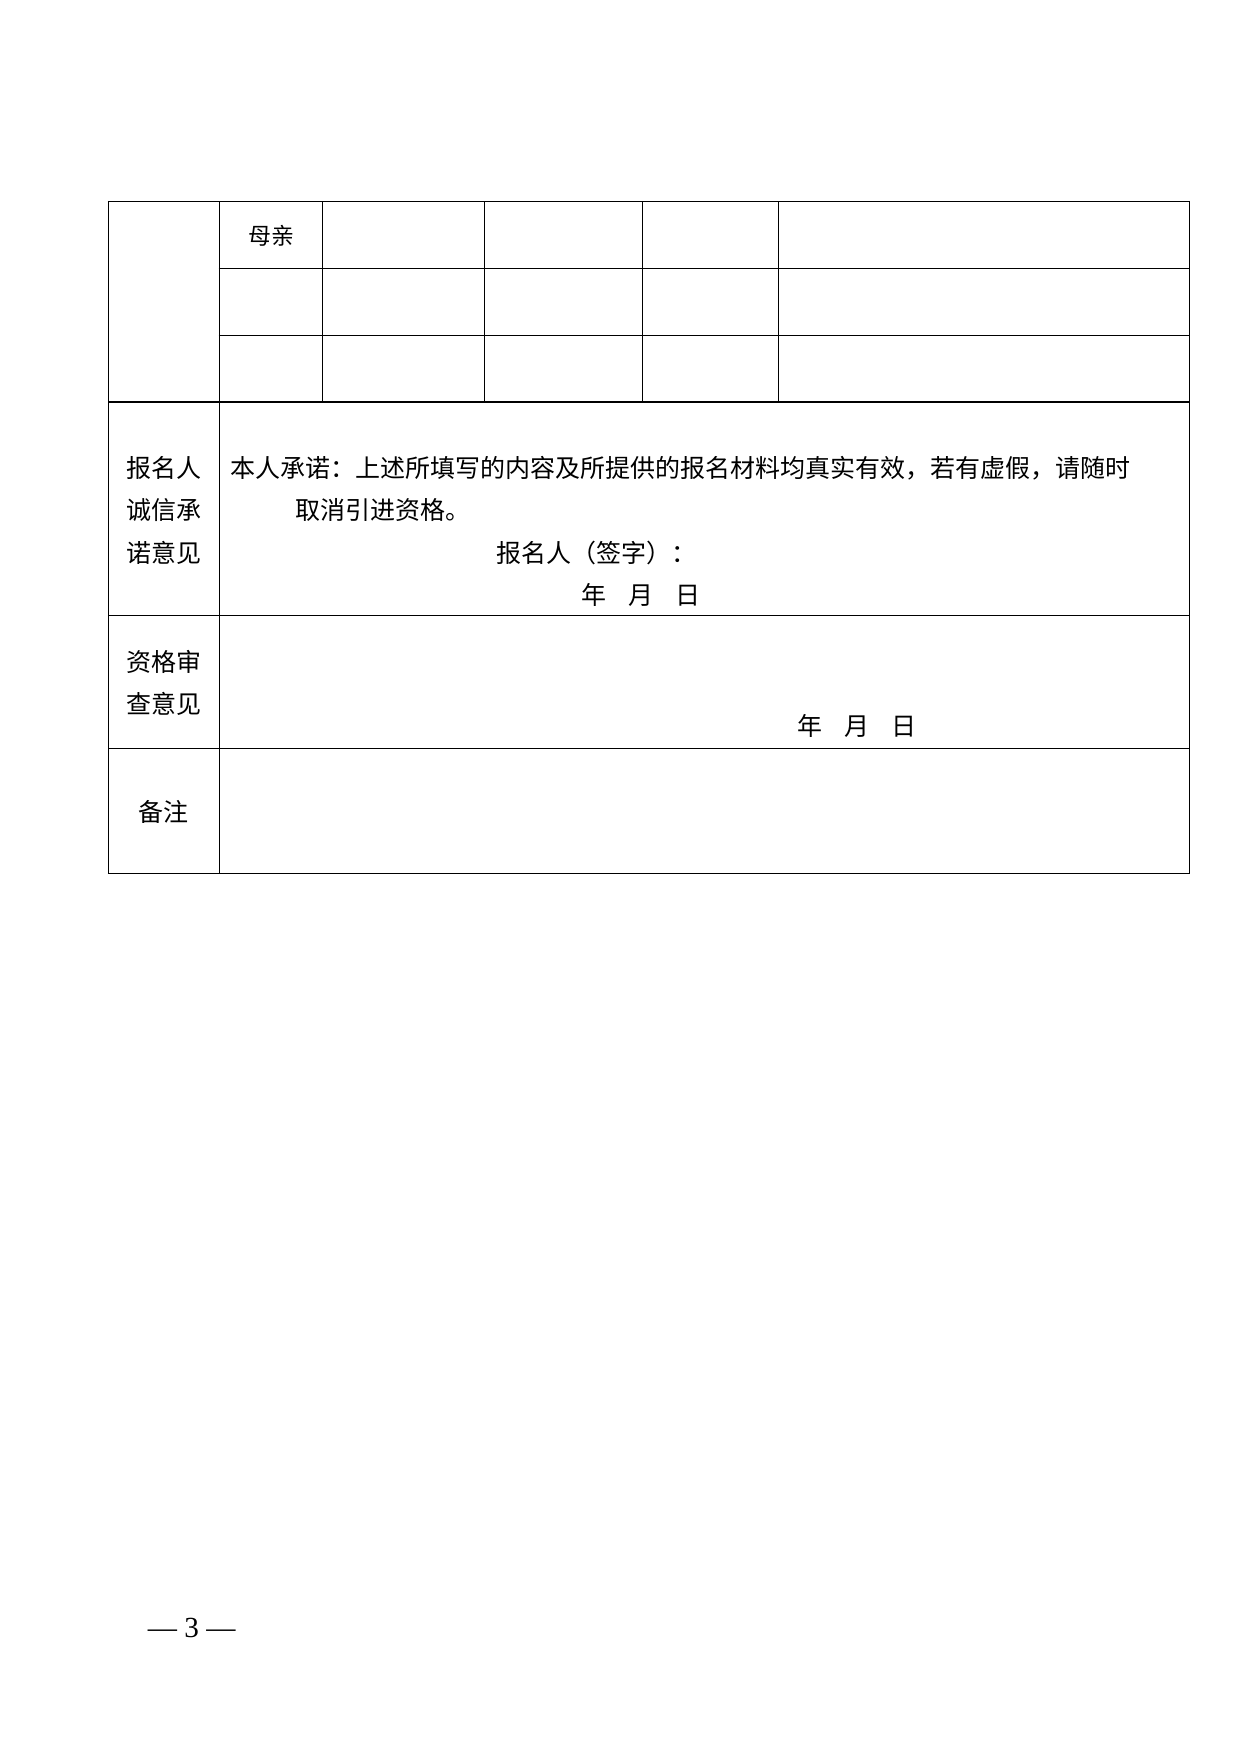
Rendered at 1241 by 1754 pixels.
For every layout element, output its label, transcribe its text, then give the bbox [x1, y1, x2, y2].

table_cell 年 月 日 [220, 616, 1189, 748]
table_cell 母亲 [220, 202, 322, 268]
table_cell [485, 269, 642, 334]
table_cell [643, 269, 778, 334]
table_cell [779, 269, 1189, 334]
table_cell [643, 336, 778, 401]
table_cell [323, 336, 484, 401]
table_cell [220, 749, 1189, 873]
table_cell [323, 202, 484, 268]
table_cell [485, 336, 642, 401]
table_cell [220, 269, 322, 334]
table_cell [220, 336, 322, 401]
table_cell [485, 202, 642, 268]
table_cell 备注 [109, 749, 219, 873]
table_cell 报名人诚信承诺意见 [109, 403, 219, 615]
table_cell [779, 202, 1189, 268]
table_cell [643, 202, 778, 268]
table_cell 资格审查意见 [109, 616, 219, 748]
table_cell [779, 336, 1189, 401]
table_cell [323, 269, 484, 334]
table_cell 本人承诺：上述所填写的内容及所提供的报名材料均真实有效，若有虚假，请随时 取消引进资格。 报名人（签字）： 年 月 日 [220, 403, 1189, 615]
